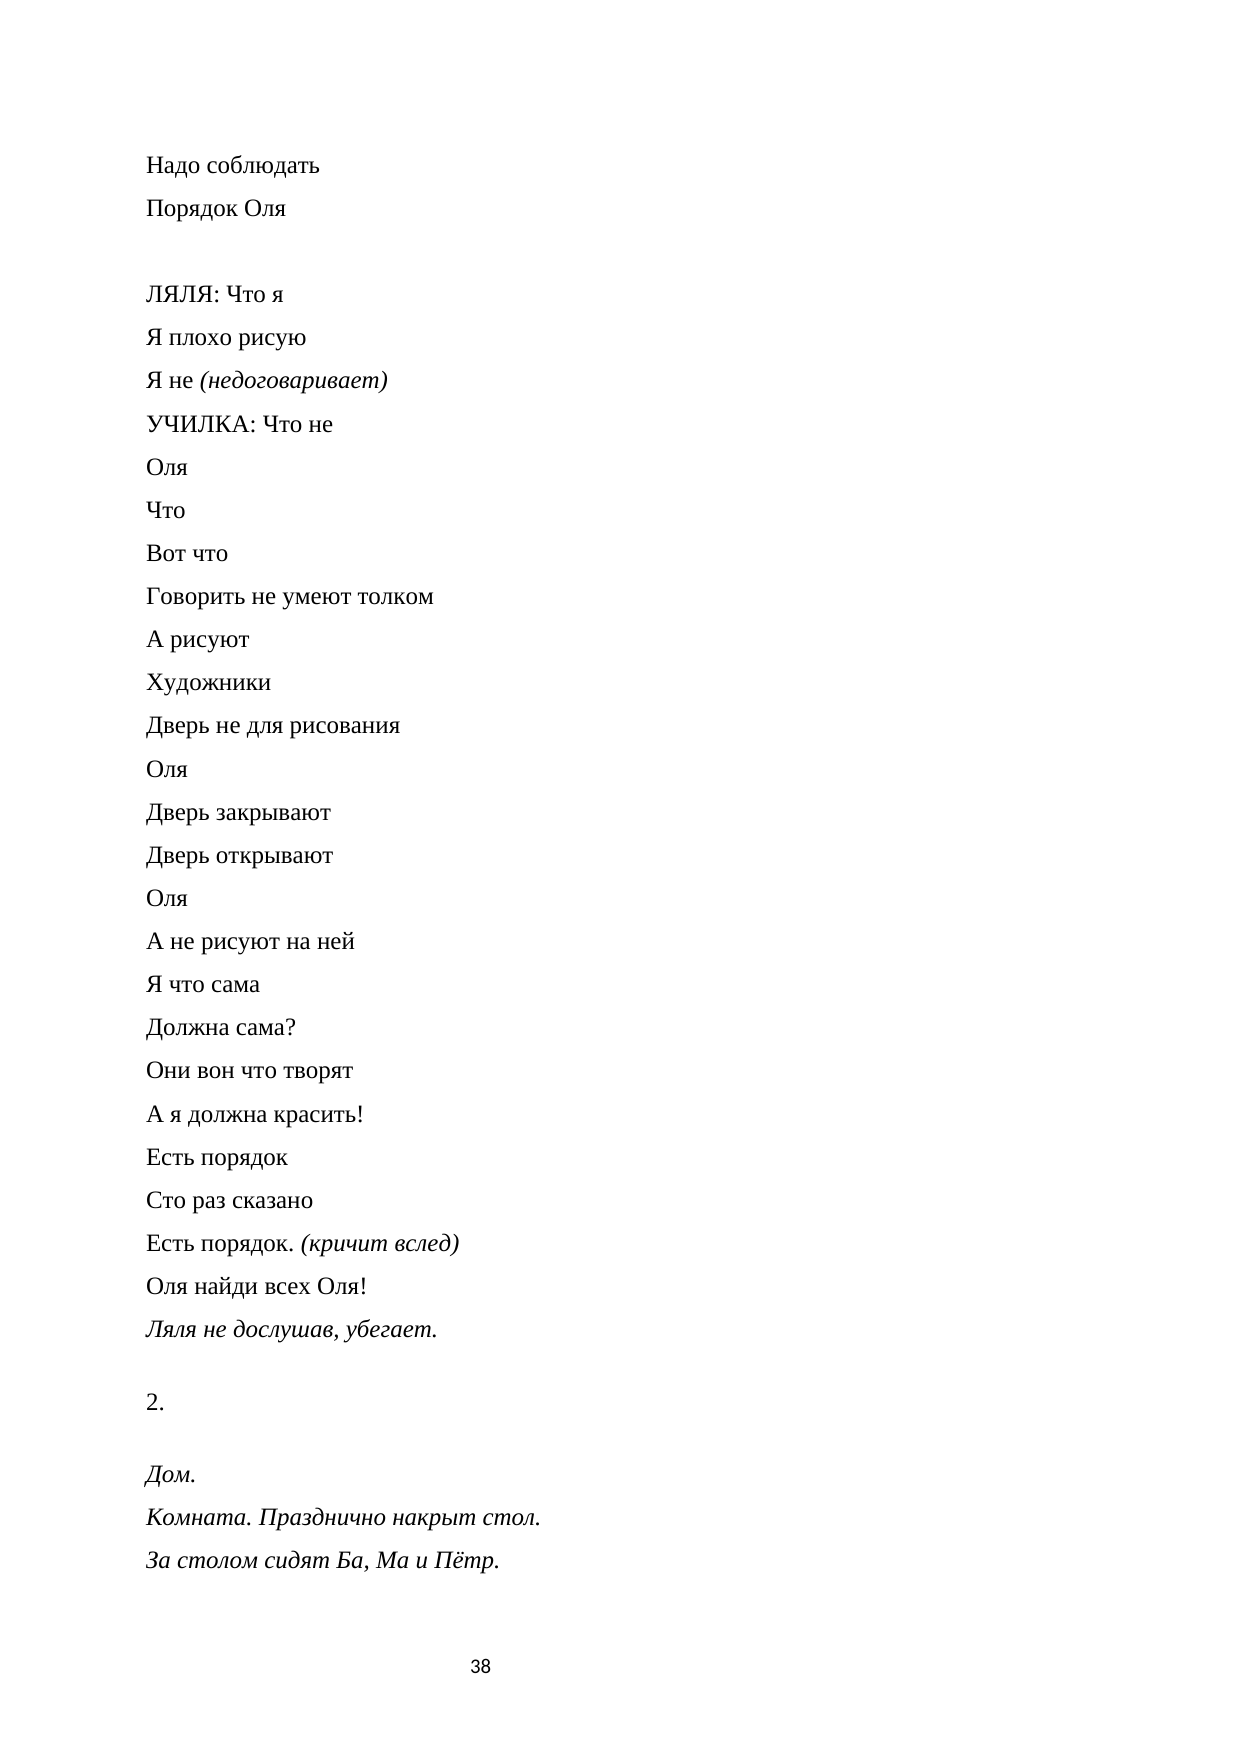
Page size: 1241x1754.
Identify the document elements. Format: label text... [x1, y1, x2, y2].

text Оля [146, 754, 1053, 782]
text УЧИЛКА: Что не [146, 409, 1053, 437]
text А рисуют [146, 624, 1053, 653]
text А не рисуют на ней [146, 926, 1053, 955]
text Говорить не умеют толком [146, 581, 1053, 610]
text Что [146, 495, 1053, 524]
text Надо соблюдать [146, 150, 1053, 179]
text Я что сама [146, 969, 1053, 998]
text Оля найди всех Оля! [146, 1271, 1053, 1300]
text Комната. Празднично накрыт стол. [146, 1502, 1053, 1531]
text Оля [146, 452, 1053, 481]
text А я должна красить! [146, 1099, 1053, 1127]
text Сто раз сказано [146, 1185, 1053, 1214]
text Дом. [146, 1459, 1053, 1488]
text Я плохо рисую [146, 322, 1053, 351]
text Оля [146, 883, 1053, 912]
text За столом сидят Ба, Ма и Пётр. [146, 1545, 1053, 1574]
text Вот что [146, 538, 1053, 567]
text 2. [146, 1387, 1053, 1415]
text Дверь закрывают [146, 797, 1053, 826]
text Дверь не для рисования [146, 711, 1053, 739]
text ЛЯЛЯ: Что я [146, 279, 1053, 308]
text Я не (недоговаривает) [146, 366, 1053, 394]
text Есть порядок. (кричит вслед) [146, 1228, 1053, 1257]
text Порядок Оля [146, 193, 1053, 222]
text Должна сама? [146, 1012, 1053, 1041]
text Дверь открывают [146, 840, 1053, 869]
text Художники [146, 667, 1053, 696]
text Есть порядок [146, 1142, 1053, 1171]
text Ляля не дослушав, убегает. [146, 1314, 1053, 1343]
text Они вон что творят [146, 1056, 1053, 1084]
